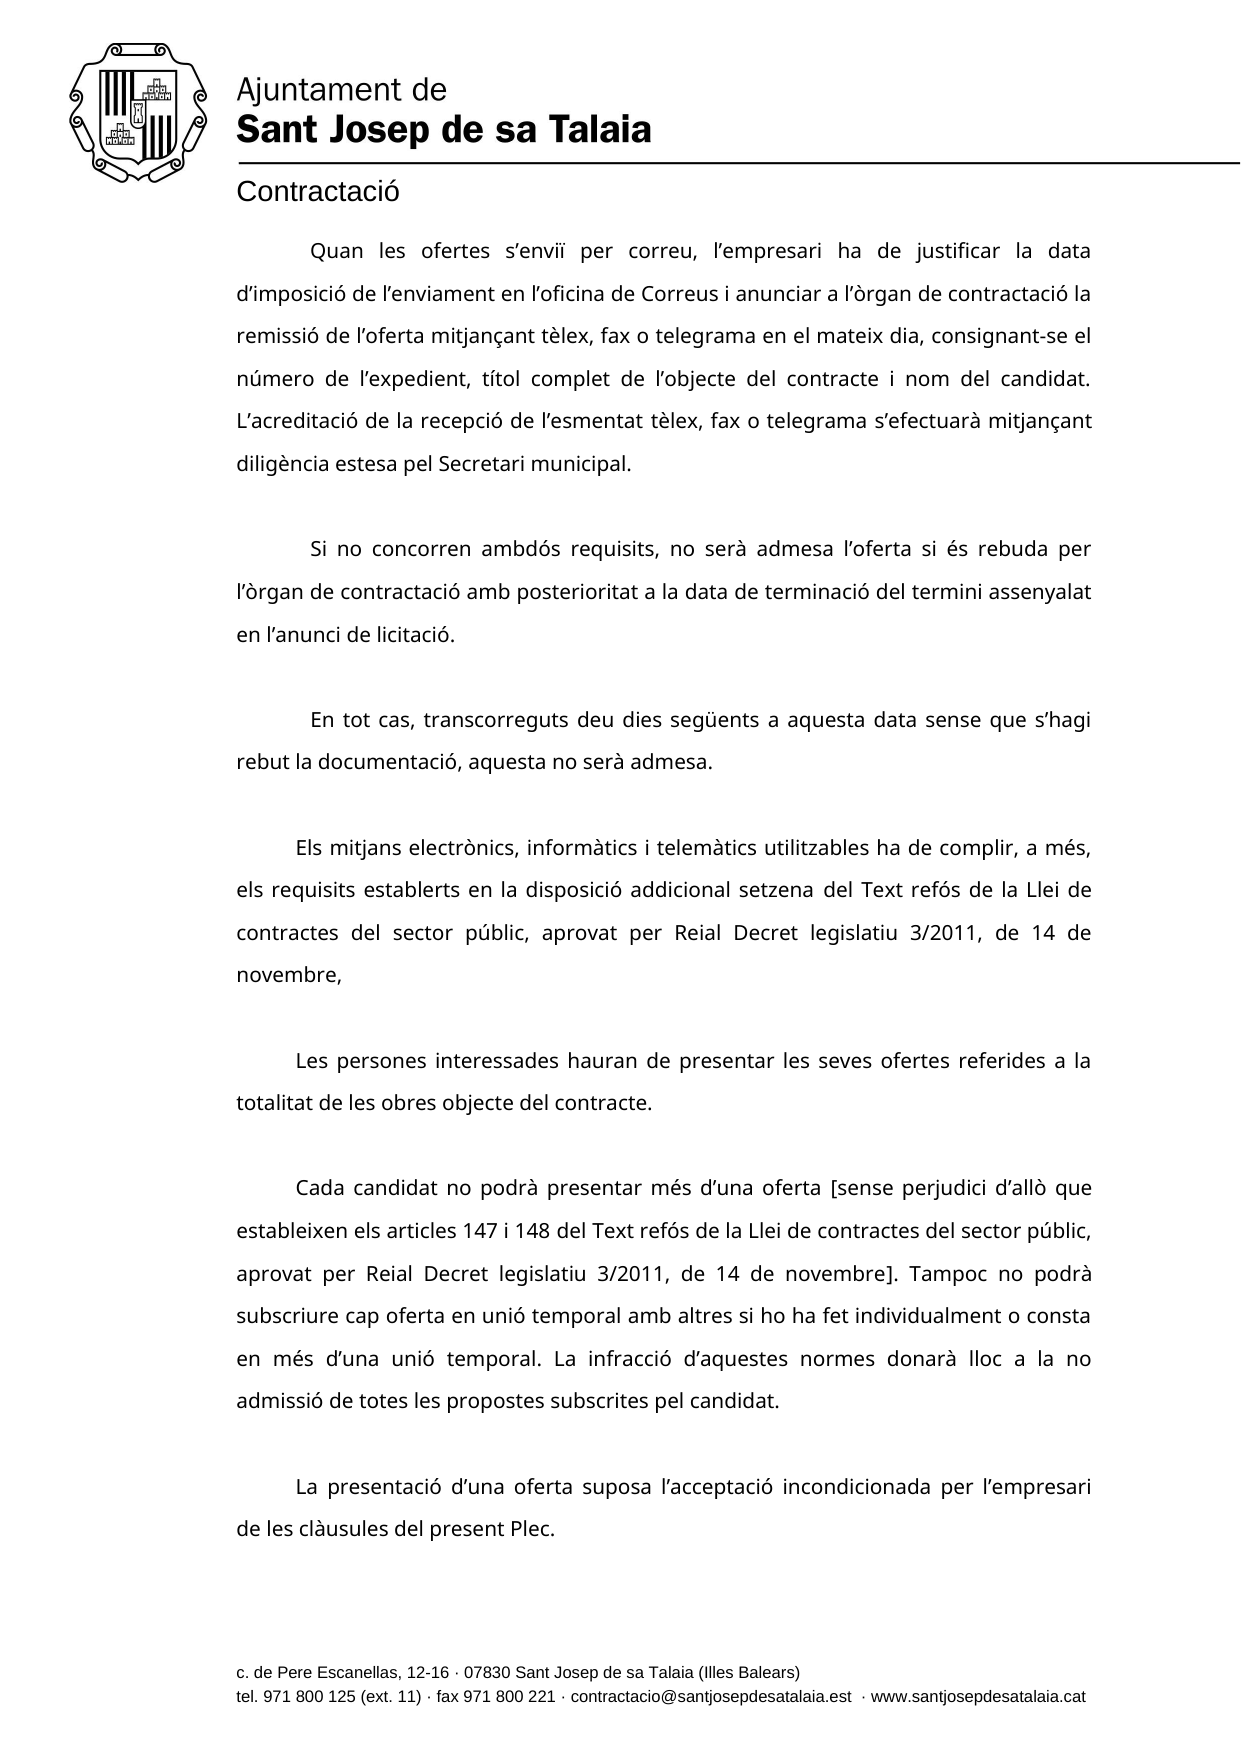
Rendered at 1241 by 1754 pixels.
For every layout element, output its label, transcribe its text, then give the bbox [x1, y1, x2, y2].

picture [69, 43, 1241, 183]
text Els mitjans electrònics, informàtics i telemàtics utilitzables ha de complir, a més, els requisits establerts en la disposició addicional setzena del Text refós de la Llei de contractes del sector públic, aprovat per Reial Decret legislatiu 3/2011, de 14 de novembre, [236, 833, 1092, 989]
text Quan les ofertes s’enviï per correu, l’empresari ha de justificar la data d’imposició de l’enviament en l’oficina de Correus i anunciar a l’òrgan de contractació la remissió de l’oferta mitjançant tèlex, fax o telegrama en el mateix dia, consignant-se el número de l’expedient, títol complet de l’objecte del contracte i nom del candidat. L’acreditació de la recepció de l’esmentat tèlex, fax o telegrama s’efectuarà mitjançant diligència estesa pel Secretari municipal. [236, 236, 1092, 478]
text Cada candidat no podrà presentar més d’una oferta [sense perjudici d’allò que estableixen els articles 147 i 148 del Text refós de la Llei de contractes del sector públic, aprovat per Reial Decret legislatiu 3/2011, de 14 de novembre]. Tampoc no podrà subscriure cap oferta en unió temporal amb altres si ho ha fet individualment o consta en més d’una unió temporal. La infracció d’aquestes normes donarà lloc a la no admissió de totes les propostes subscrites pel candidat. [236, 1173, 1092, 1415]
text Si no concorren ambdós requisits, no serà admesa l’oferta si és rebuda per l’òrgan de contractació amb posterioritat a la data de terminació del termini assenyalat en l’anunci de licitació. [236, 534, 1092, 648]
text La presentació d’una oferta suposa l’acceptació incondicionada per l’empresari de les clàusules del present Plec. [236, 1472, 1092, 1543]
text En tot cas, transcorreguts deu dies següents a aquesta data sense que s’hagi rebut la documentació, aquesta no serà admesa. [236, 705, 1092, 776]
text Les persones interessades hauran de presentar les seves ofertes referides a la totalitat de les obres objecte del contracte. [236, 1046, 1092, 1117]
